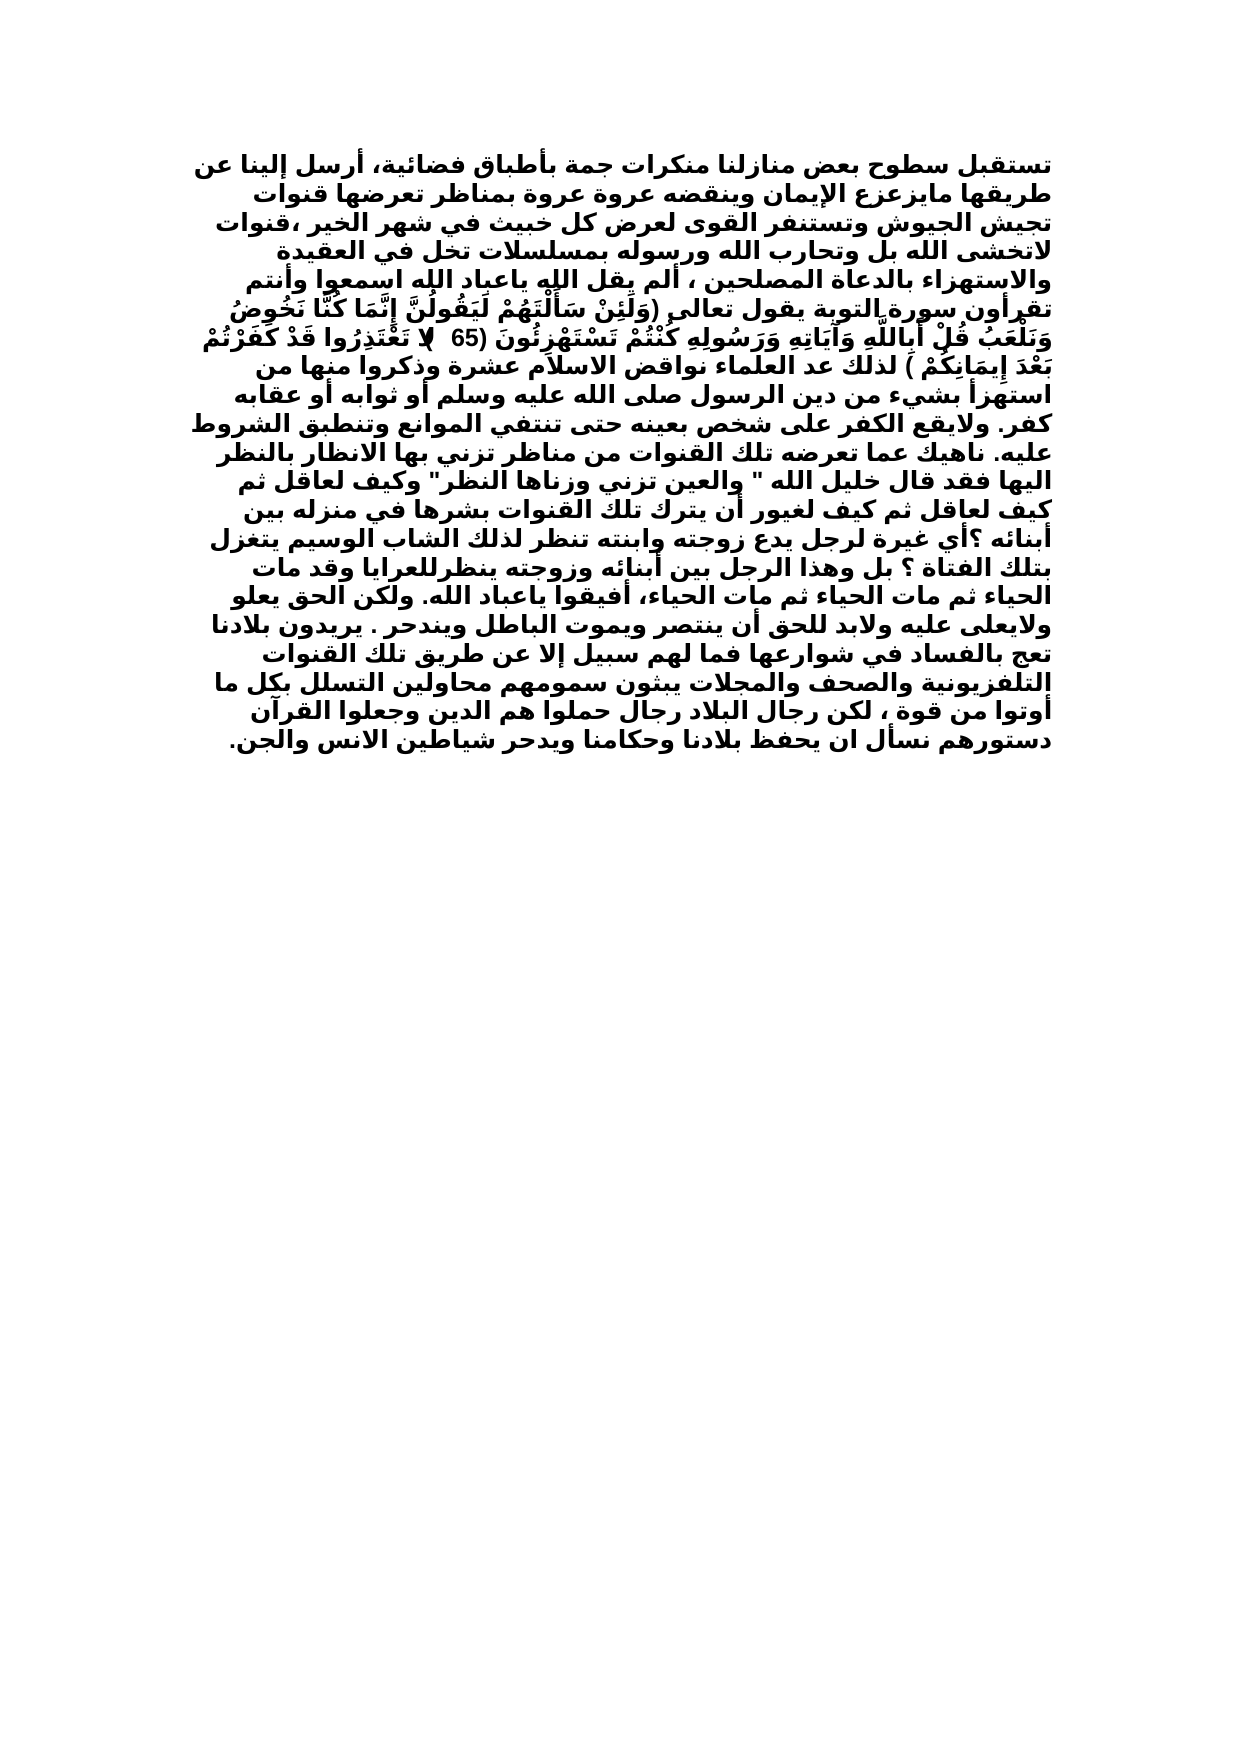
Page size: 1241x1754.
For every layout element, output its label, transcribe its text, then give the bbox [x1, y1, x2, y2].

text تستقبل سطوح بعض منازلنا منكرات جمة بأطباق فضائية، أرسل إلينا عن طريقها مايزعزع الإيمان وينقضه عروة عروة بمناظر تعرضها قنوات تجيش الجيوش وتستنفر القوى لعرض كل خبيث في شهر الخير ،قنوات لاتخشى الله بل وتحارب الله ورسوله بمسلسلات تخل في العقيدة والاستهزاء بالدعاة المصلحين ، ألم يقل الله ياعباد الله اسمعوا وأنتم تقرأون سورة التوبة يقول تعالى (وَلَئِنْ سَأَلْتَهُمْ لَيَقُولُنَّ إِنَّمَا كُنَّا نَخُوضُ وَنَلْعَبُ قُلْ أَبِاللَّهِ وَآيَاتِهِ وَرَسُولِهِ كُنْتُمْ تَسْتَهْزِئُونَ ( 65) لا تَعْتَذِرُوا قَدْ كَفَرْتُمْ بَعْدَ إِيمَانِكُمْ ) لذلك عد العلماء نواقض الاسلام عشرة وذكروا منها من استهزأ بشيء من دين الرسول صلى الله عليه وسلم أو ثوابه أو عقابه كفر. ولايقع الكفر على شخص بعينه حتى تنتفي الموانع وتنطبق الشروط عليه. ناهيك عما تعرضه تلك القنوات من مناظر تزني بها الانظار بالنظر اليها فقد قال خليل الله " والعين تزني وزناها النظر" وكيف لعاقل ثم كيف لعاقل ثم كيف لغيور أن يترك تلك القنوات بشرها في منزله بين أبنائه ؟أي غيرة لرجل يدع زوجته وابنته تنظر لذلك الشاب الوسيم يتغزل بتلك الفتاة ؟ بل وهذا الرجل بين أبنائه وزوجته ينظرللعرايا وقد مات الحياء ثم مات الحياء ثم مات الحياء، أفيقوا ياعباد الله. ولكن الحق يعلو ولايعلى عليه ولابد للحق أن ينتصر ويموت الباطل ويندحر . يريدون بلادنا تعج بالفساد في شوارعها فما لهم سبيل إلا عن طريق تلك القنوات التلفزيونية والصحف والمجلات يبثون سمومهم محاولين التسلل بكل ما أوتوا من قوة ، لكن رجال البلاد رجال حملوا هم الدين وجعلوا القرآن دستورهم نسأل ان يحفظ بلادنا وحكامنا ويدحر شياطين الانس والجن. [187, 150, 1053, 754]
